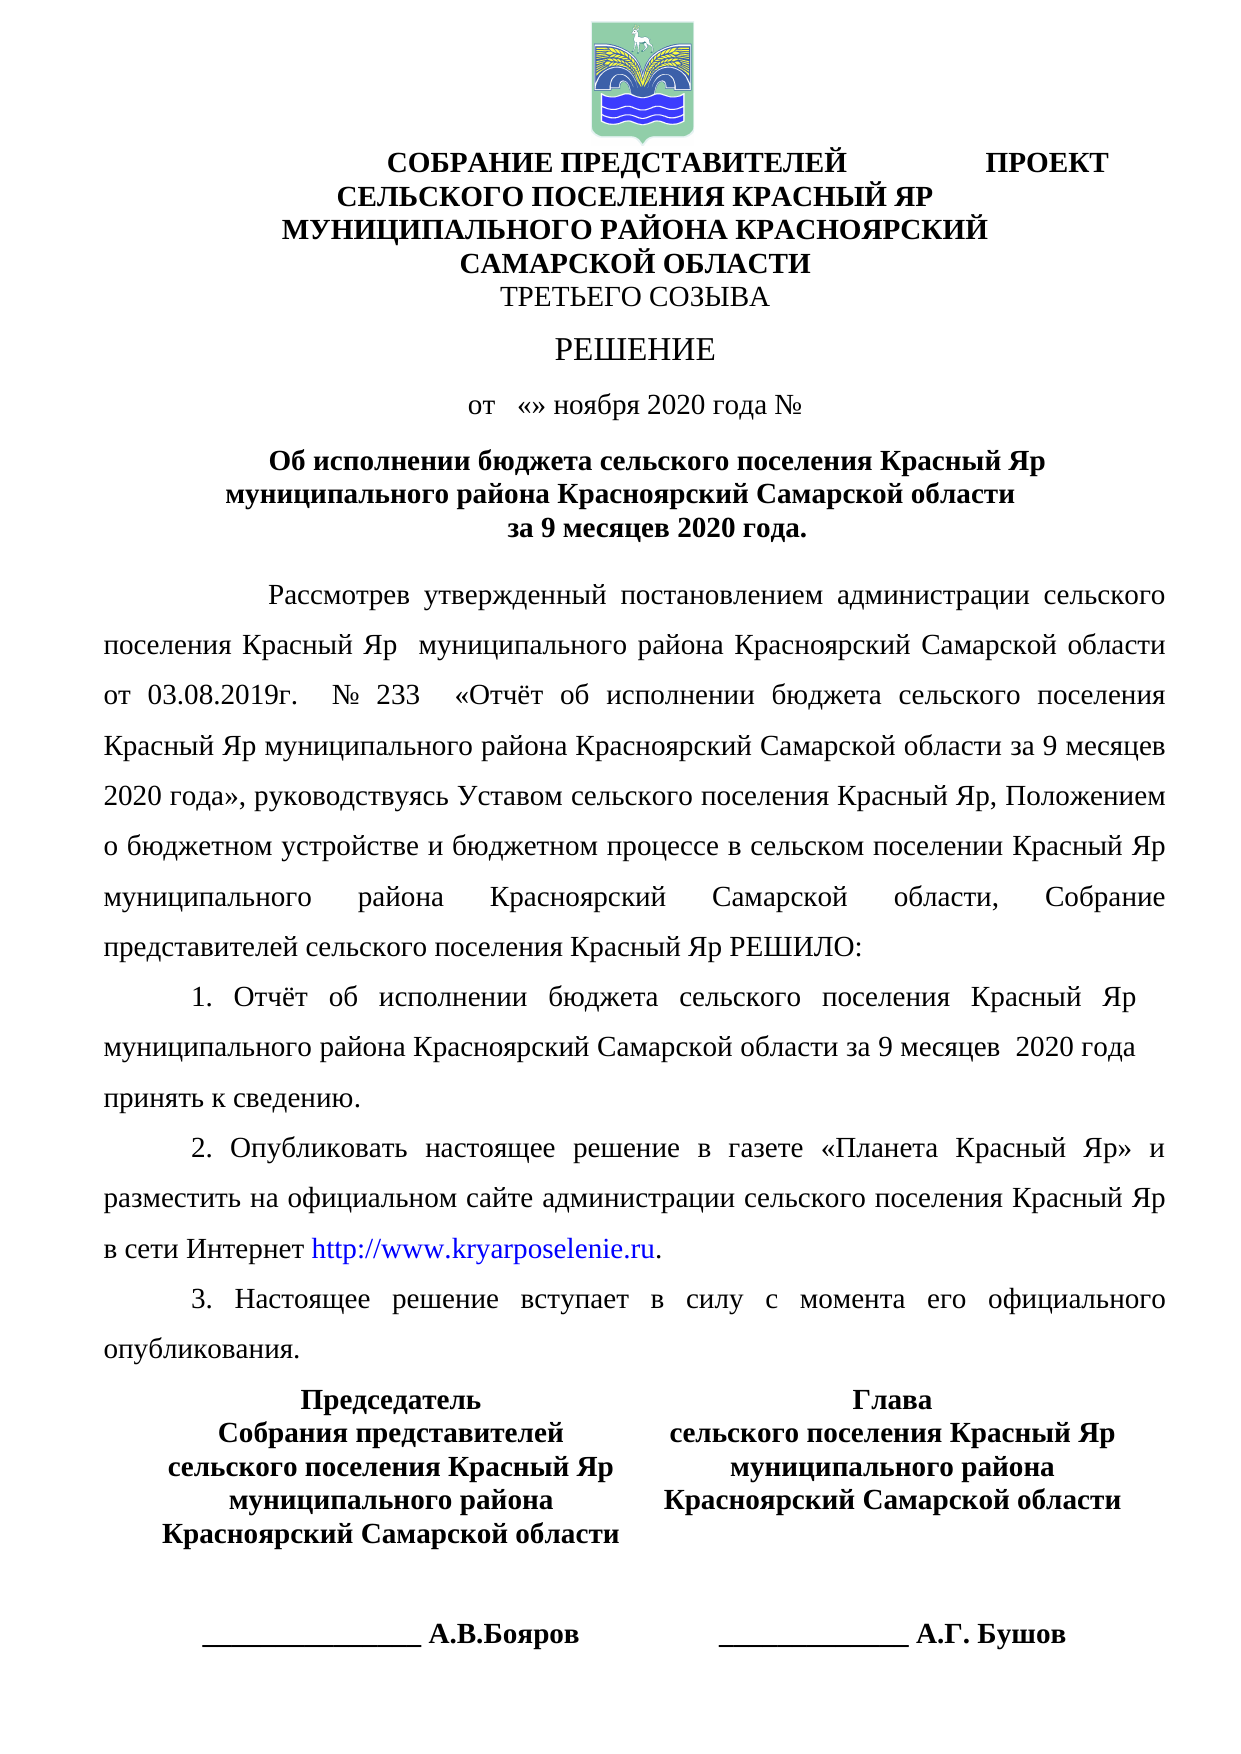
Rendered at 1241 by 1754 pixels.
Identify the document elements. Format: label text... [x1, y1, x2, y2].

text МУНИЦИПАЛЬНОГО РАЙОНА КРАСНОЯРСКИЙ [103, 212, 1167, 246]
text ТРЕТЬЕГО СОЗЫВА [103, 279, 1167, 313]
text САМАРСКОЙ ОБЛАСТИ [103, 246, 1167, 279]
text 1. Отчёт об исполнении бюджета сельского поселения Красный Яр муниципального района Красноярский Самарской области за 9 месяцев 2020 года принять к сведению. [103, 979, 1137, 1113]
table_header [648, 1382, 1137, 1671]
text 2. Опубликовать настоящее решение в газете «Планета Красный Яр» и разместить на официальном сайте администрации сельского поселения Красный Яр в сети Интернет http://www.kryarposelenie.ru. [103, 1130, 1167, 1264]
text за 9 месяцев 2020 года. [103, 510, 1137, 543]
text СЕЛЬСКОГО ПОСЕЛЕНИЯ КРАСНЫЙ ЯР [103, 179, 1167, 212]
table_cell 23 041 [590, 21, 695, 146]
text от «» ноября 2020 года № [103, 387, 1167, 421]
text СОБРАНИЕ ПРЕДСТАВИТЕЛЕЙ ПРОЕКТ [103, 59, 1137, 179]
text Рассмотрев утвержденный постановлением администрации сельского поселения Красный Яр муниципального района Красноярский Самарской области от 03.08.2019г. № 233 «Отчёт об исполнении бюджета сельского поселения Красный Яр муниципального района Красноярский Самарской области за 9 месяцев 2020 года», руководствуясь Уставом сельского поселения Красный Яр, Положением о бюджетном устройстве и бюджетном процессе в сельском поселении Красный Яр муниципального района Красноярский Самарской области, Собрание представителей сельского поселения Красный Яр РЕШИЛО: [103, 577, 1167, 962]
text РЕШЕНИЕ [103, 329, 1167, 368]
text 3. Настоящее решение вступает в силу с момента его официального опубликования. [103, 1281, 1167, 1365]
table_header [133, 1382, 648, 1671]
text Об исполнении бюджета сельского поселения Красный Яр муниципального района Красноярский Самарской области [103, 443, 1137, 510]
